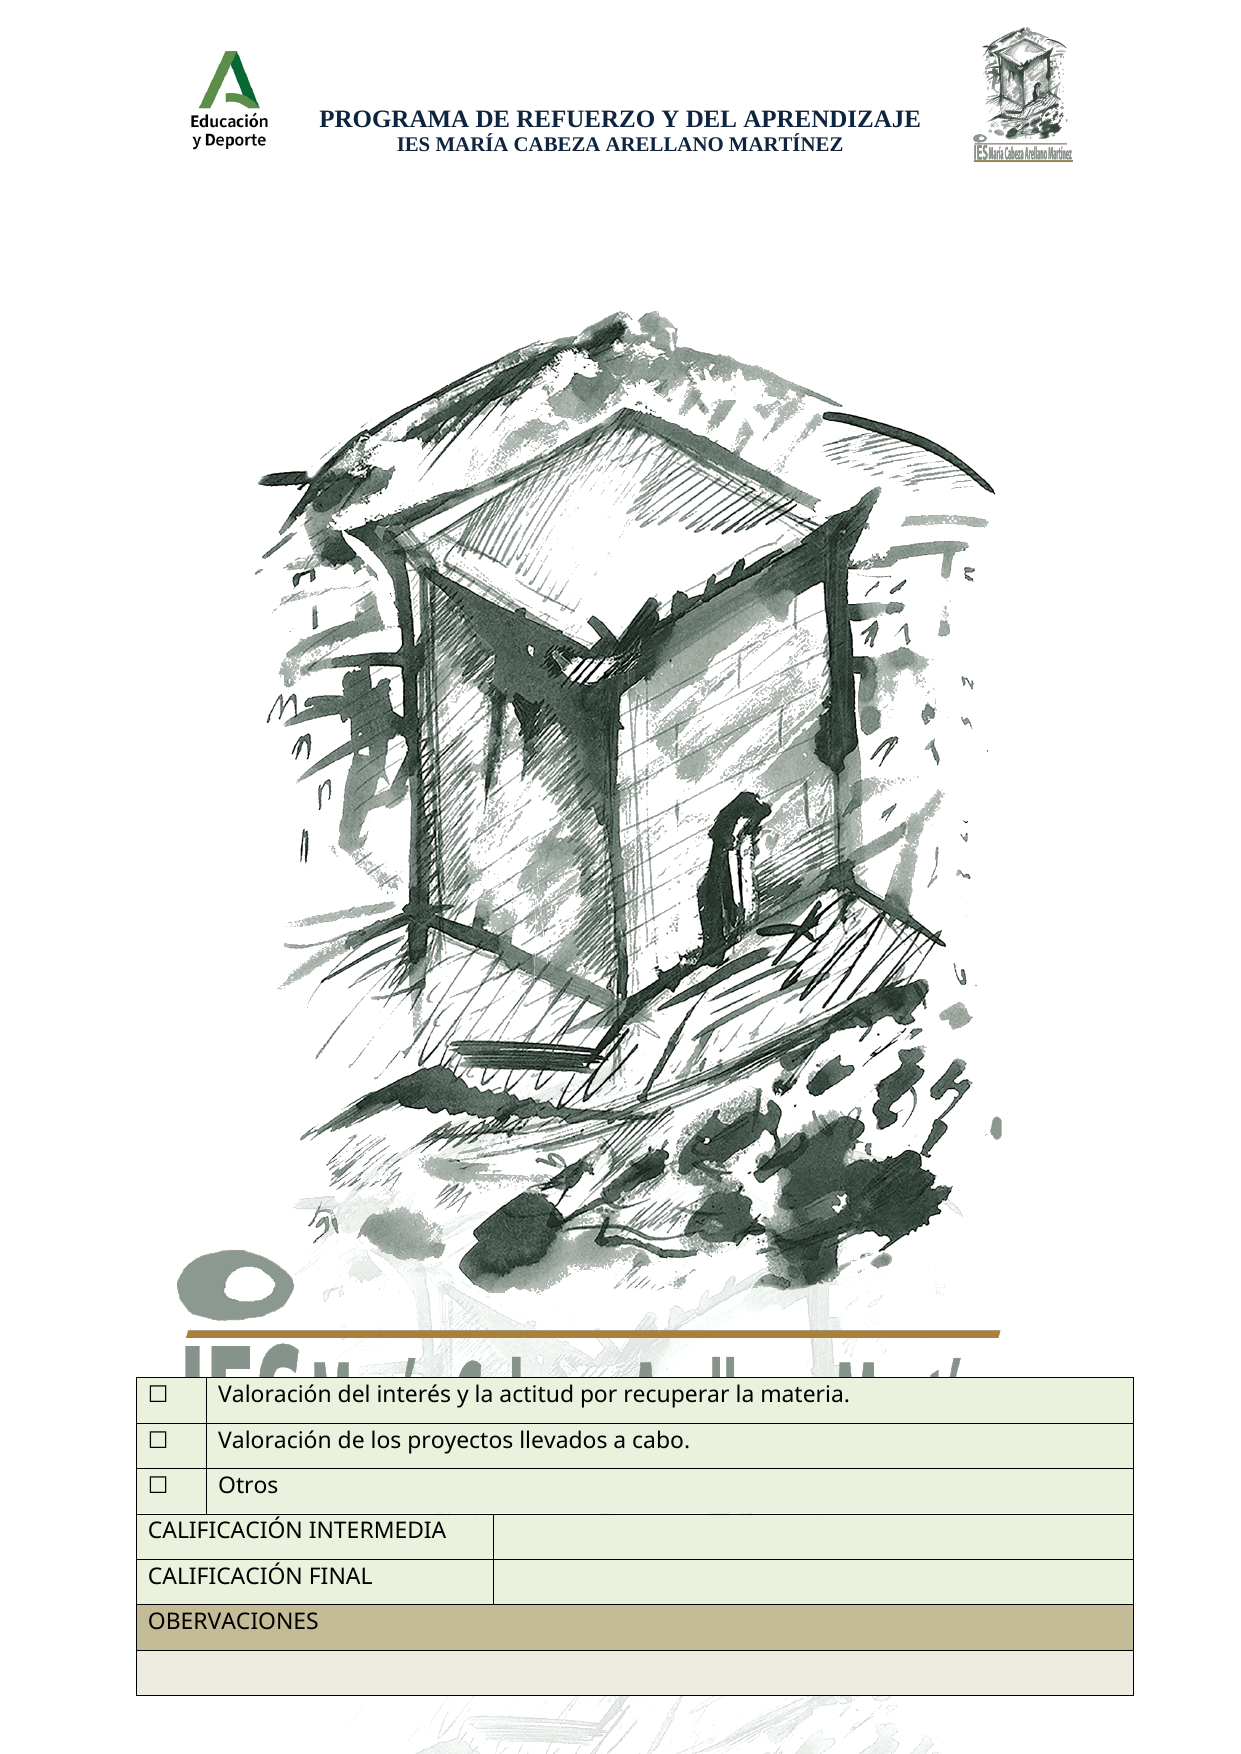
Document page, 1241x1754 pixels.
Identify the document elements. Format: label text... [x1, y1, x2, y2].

table_cell [494, 1515, 1133, 1559]
table_cell Otros [207, 1469, 1133, 1513]
table_cell CALIFICACIÓN FINAL [137, 1560, 493, 1604]
table_cell OBERVACIONES [137, 1605, 1133, 1650]
picture [147, 11, 1123, 1377]
table_cell [494, 1560, 1133, 1604]
table_cell Valoración del interés y la actitud por recuperar la materia. [207, 1378, 1133, 1423]
table_cell Valoración de los proyectos llevados a cabo. [207, 1424, 1133, 1468]
table_cell CALIFICACIÓN INTERMEDIA [137, 1515, 493, 1559]
table_cell [137, 1651, 1133, 1695]
